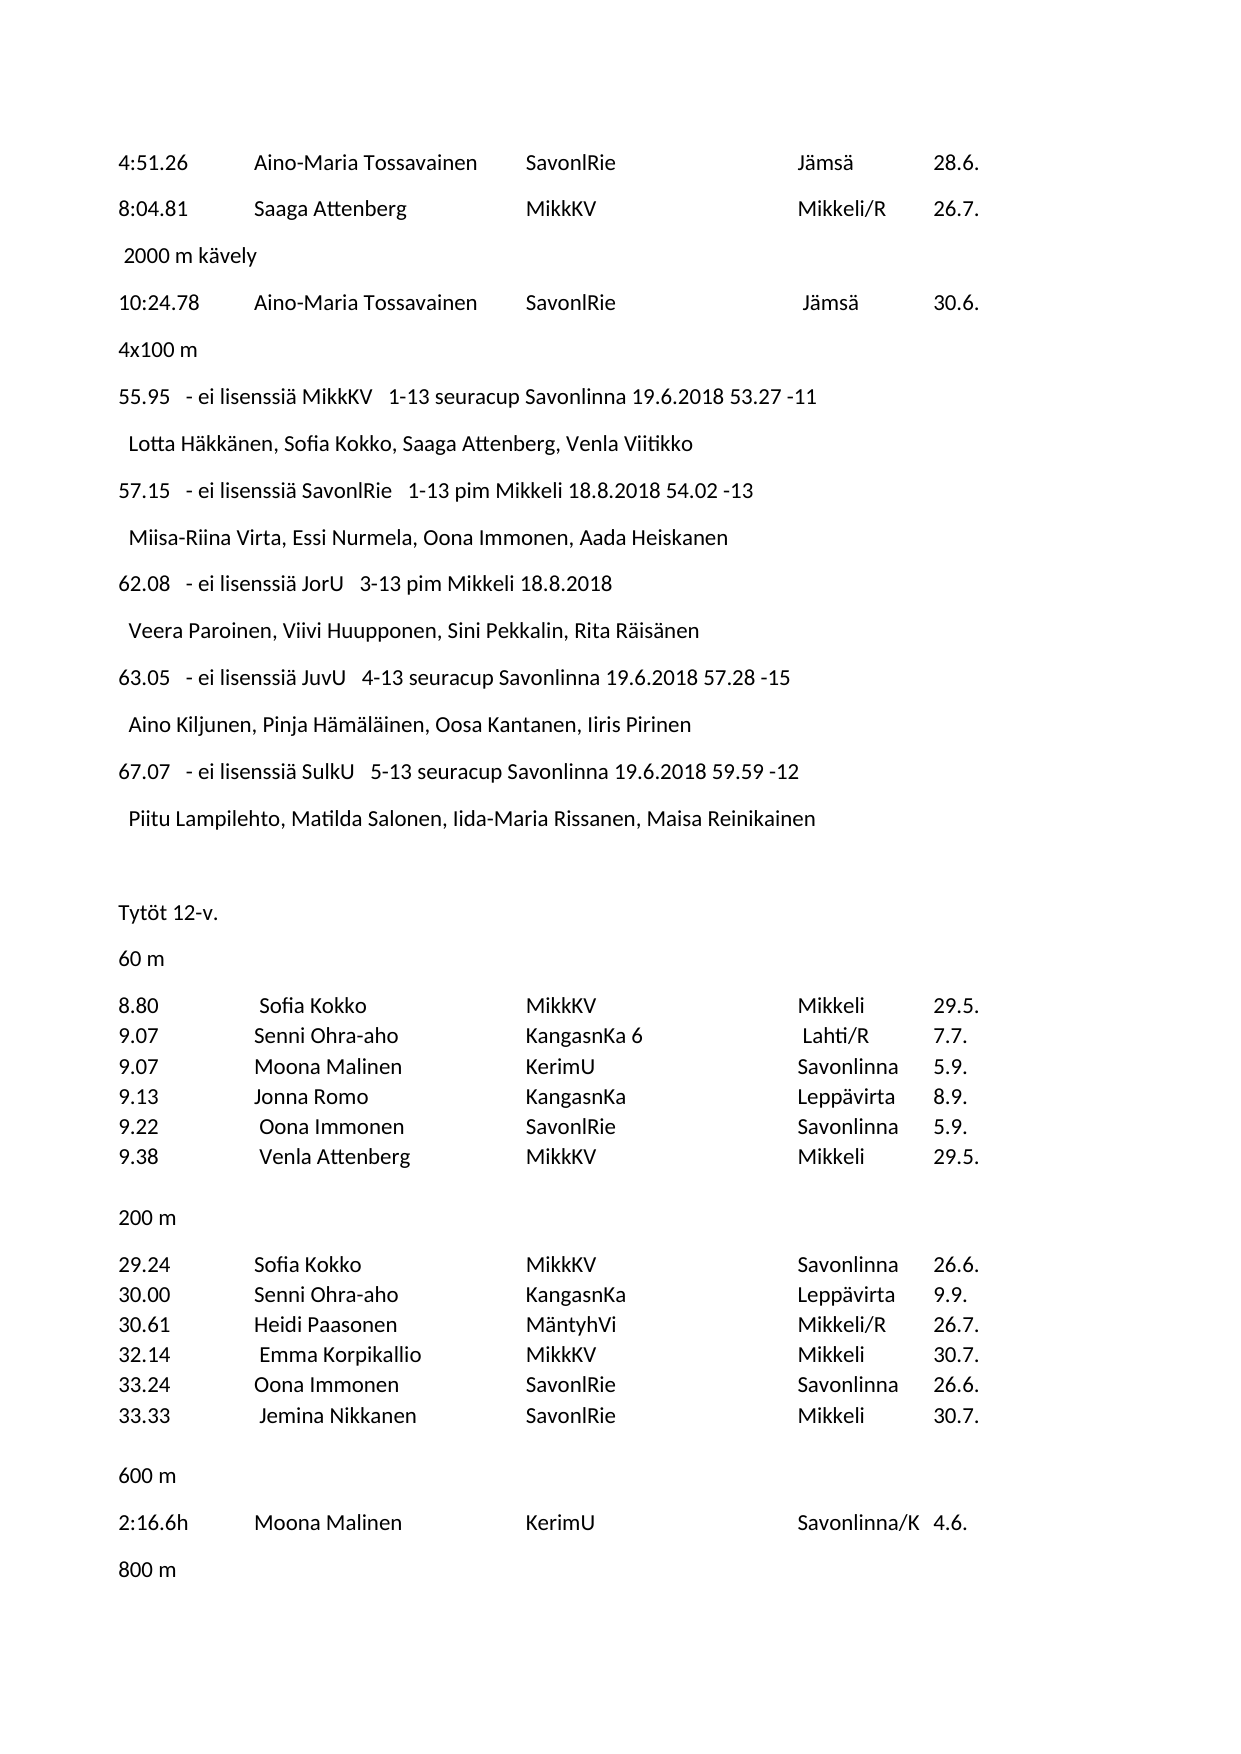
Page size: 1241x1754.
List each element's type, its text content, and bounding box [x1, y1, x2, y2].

text 2000 m kävely [118, 241, 1122, 269]
text 2:16.6h Moona Malinen KerimU Savonlinna/K 4.6. [118, 1508, 1122, 1536]
text 33.33 Jemina Nikkanen SavonlRie Mikkeli 30.7. [118, 1401, 1122, 1429]
text 9.07 Senni Ohra-aho KangasnKa 6 Lahti/R 7.7. [118, 1022, 1122, 1049]
text 9.13 Jonna Romo KangasnKa Leppävirta 8.9. [118, 1082, 1122, 1110]
text 30.61 Heidi Paasonen MäntyhVi Mikkeli/R 26.7. [118, 1310, 1122, 1338]
text 67.07 - ei lisenssiä SulkU 5-13 seuracup Savonlinna 19.6.2018 59.59 -12 [118, 757, 1122, 785]
text 9.38 Venla Attenberg MikkKV Mikkeli 29.5. [118, 1142, 1122, 1170]
text 57.15 - ei lisenssiä SavonlRie 1-13 pim Mikkeli 18.8.2018 54.02 -13 [118, 476, 1122, 504]
text Piitu Lampilehto, Matilda Salonen, Iida-Maria Rissanen, Maisa Reinikainen [118, 804, 1122, 832]
text 30.00 Senni Ohra-aho KangasnKa Leppävirta 9.9. [118, 1280, 1122, 1308]
text 55.95 - ei lisenssiä MikkKV 1-13 seuracup Savonlinna 19.6.2018 53.27 -11 [118, 382, 1122, 410]
text 200 m [118, 1203, 1122, 1231]
text 8:04.81 Saaga Attenberg MikkKV Mikkeli/R 26.7. [118, 194, 1122, 222]
text 600 m [118, 1461, 1122, 1489]
text Lotta Häkkänen, Sofia Kokko, Saaga Attenberg, Venla Viitikko [118, 429, 1122, 457]
text Veera Paroinen, Viivi Huupponen, Sini Pekkalin, Rita Räisänen [118, 616, 1122, 644]
text 33.24 Oona Immonen SavonlRie Savonlinna 26.6. [118, 1371, 1122, 1398]
text 60 m [118, 944, 1122, 972]
text 4x100 m [118, 335, 1122, 363]
text 10:24.78 Aino-Maria Tossavainen SavonlRie Jämsä 30.6. [118, 288, 1122, 316]
text 8.80 Sofia Kokko MikkKV Mikkeli 29.5. [118, 991, 1122, 1019]
text 32.14 Emma Korpikallio MikkKV Mikkeli 30.7. [118, 1340, 1122, 1368]
text 9.07 Moona Malinen KerimU Savonlinna 5.9. [118, 1052, 1122, 1080]
text 62.08 - ei lisenssiä JorU 3-13 pim Mikkeli 18.8.2018 [118, 569, 1122, 597]
text 29.24 Sofia Kokko MikkKV Savonlinna 26.6. [118, 1250, 1122, 1278]
text 63.05 - ei lisenssiä JuvU 4-13 seuracup Savonlinna 19.6.2018 57.28 -15 [118, 663, 1122, 691]
text 9.22 Oona Immonen SavonlRie Savonlinna 5.9. [118, 1112, 1122, 1140]
text Aino Kiljunen, Pinja Hämäläinen, Oosa Kantanen, Iiris Pirinen [118, 710, 1122, 738]
text Tytöt 12-v. [118, 898, 1122, 926]
text 4:51.26 Aino-Maria Tossavainen SavonlRie Jämsä 28.6. [118, 148, 1122, 176]
text Miisa-Riina Virta, Essi Nurmela, Oona Immonen, Aada Heiskanen [118, 523, 1122, 551]
text 800 m [118, 1555, 1122, 1583]
